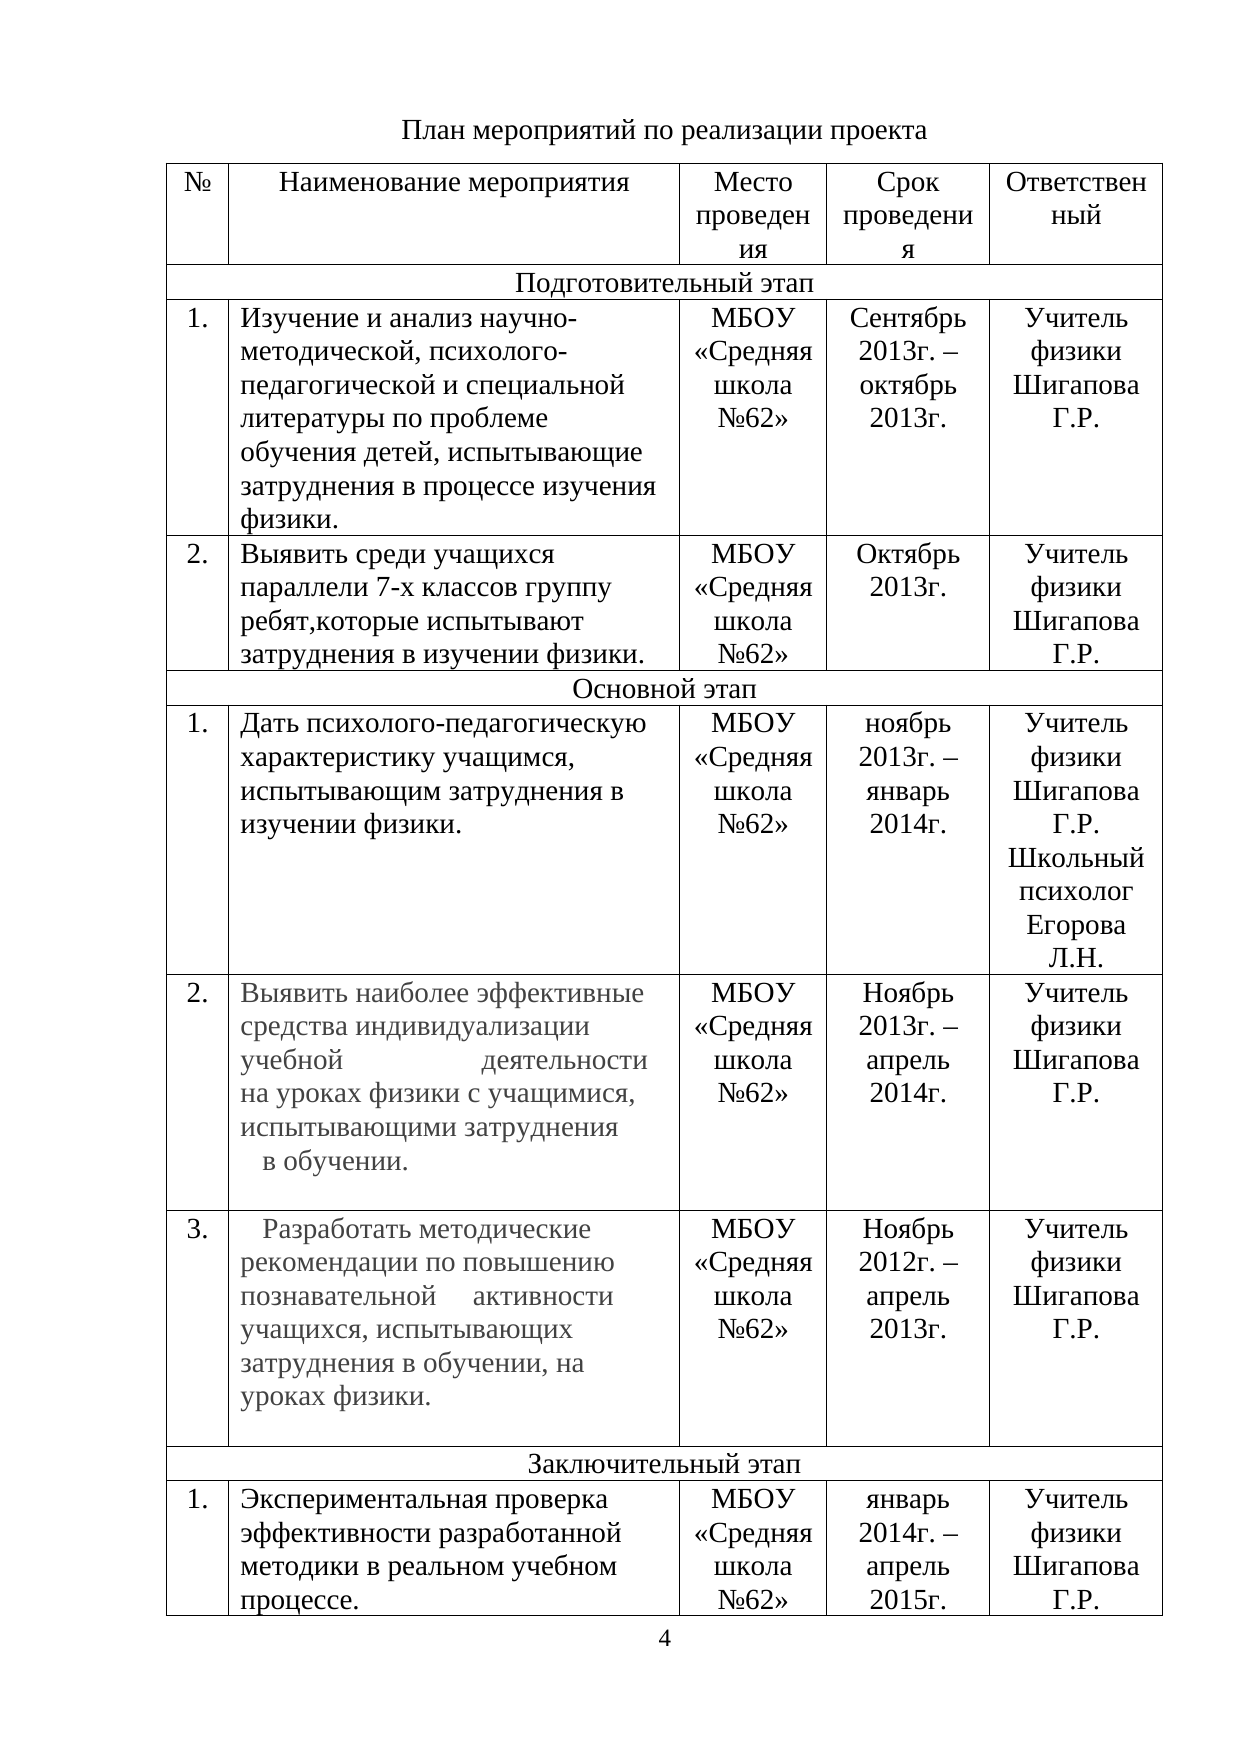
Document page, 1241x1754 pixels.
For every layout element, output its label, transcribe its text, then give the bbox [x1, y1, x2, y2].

table_cell Изучение и анализ научно-методической, психолого-педагогической и специальной литературы по проблеме обучения детей, испытывающие затруднения в процессе изучения физики. [229, 300, 679, 535]
table_cell Ноябрь 2012г. – апрель 2013г. [827, 1211, 989, 1446]
table_cell Разработать методические рекомендации по повышению познавательной активности учащихся, испытывающих затруднения в обучении, на уроках физики. [229, 1211, 679, 1446]
text План мероприятий по реализации проекта [177, 112, 1152, 146]
table_cell 1. [167, 300, 228, 535]
table_cell Учитель физики Шигапова Г.Р. [990, 975, 1162, 1210]
table_cell Основной этап [167, 671, 1162, 704]
table_cell МБОУ «Средняя школа №62» [680, 1211, 826, 1446]
table_cell 1. [167, 1481, 228, 1615]
table_cell МБОУ «Средняя школа №62» [680, 300, 826, 535]
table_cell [229, 1481, 679, 1615]
table_header № [167, 164, 228, 264]
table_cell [827, 1481, 989, 1615]
table_cell Учитель физики Шигапова Г.Р. [990, 536, 1162, 670]
table_header Наименование мероприятия [229, 164, 679, 264]
table_cell Учитель физики Шигапова Г.Р. [990, 1211, 1162, 1446]
table_cell Учитель физики Шигапова Г.Р. Школьный психолог Егорова Л.Н. [990, 706, 1162, 974]
table_cell Сентябрь 2013г. – октябрь 2013г. [827, 300, 989, 535]
table_cell МБОУ «Средняя школа №62» [680, 536, 826, 670]
table_header Ответственный [990, 164, 1162, 264]
table_cell Дать психолого-педагогическую характеристику учащимся, испытывающим затруднения в изучении физики. [229, 706, 679, 974]
table_cell Октябрь 2013г. [827, 536, 989, 670]
table_header Срок проведения [827, 164, 989, 264]
table_cell Ноябрь 2013г. – апрель 2014г. [827, 975, 989, 1210]
table_cell Подготовительный этап [167, 265, 1162, 299]
table_cell 2. [167, 975, 228, 1210]
table_cell Выявить наиболее эффективные средства индивидуализации учебной деятельности на уроках физики с учащимися, испытывающими затруднения в обучении. [229, 975, 679, 1210]
table_cell МБОУ «Средняя школа №62» [680, 975, 826, 1210]
table_cell Выявить среди учащихся параллели 7-х классов группу ребят,которые испытывают затруднения в изучении физики. [229, 536, 679, 670]
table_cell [990, 1481, 1162, 1615]
table_cell 3. [167, 1211, 228, 1446]
table_cell 2. [167, 536, 228, 670]
table_cell Учитель физики Шигапова Г.Р. [990, 300, 1162, 535]
table_cell МБОУ «Средняя школа №62» [680, 706, 826, 974]
table_cell ноябрь 2013г. – январь 2014г. [827, 706, 989, 974]
table_cell 1. [167, 706, 228, 974]
table_header Место проведения [680, 164, 826, 264]
table_cell Заключительный этап [167, 1447, 1162, 1480]
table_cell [680, 1481, 826, 1615]
